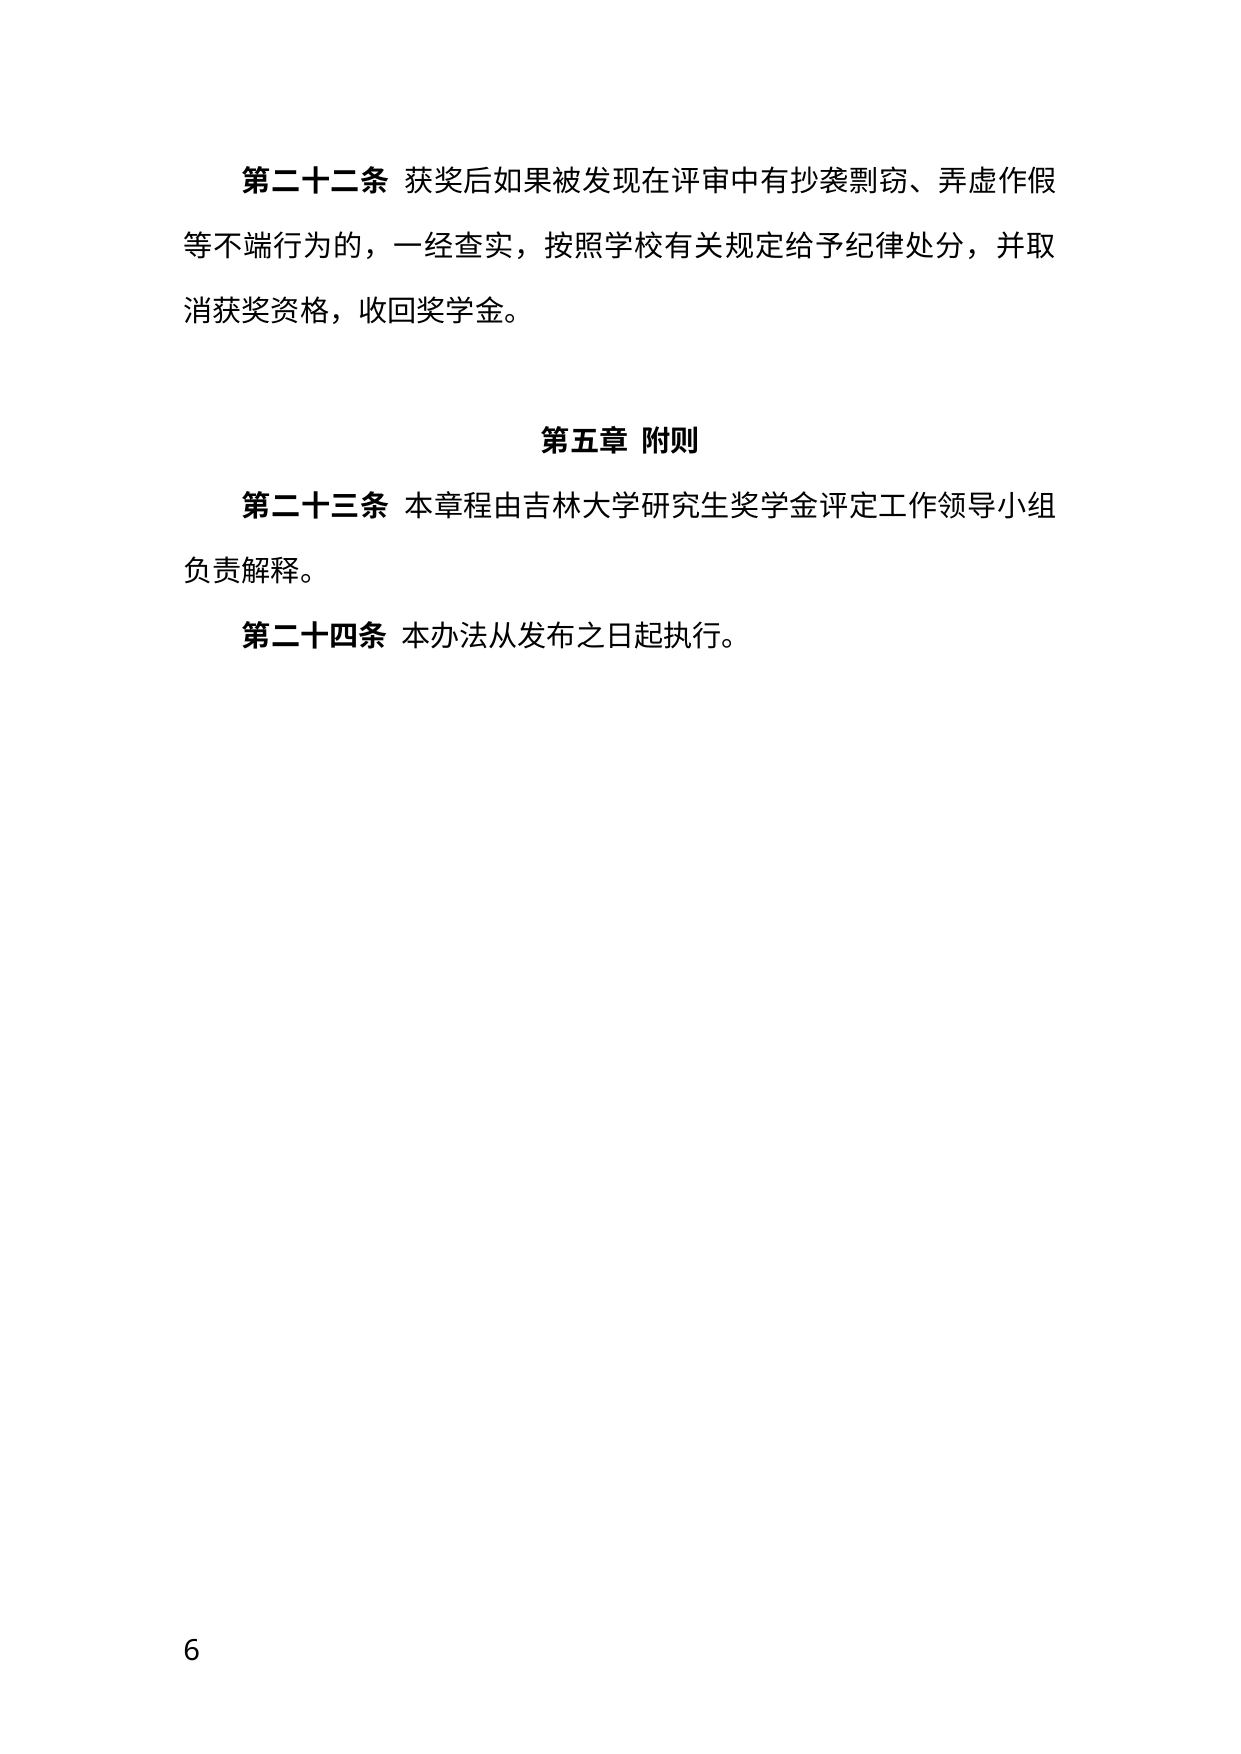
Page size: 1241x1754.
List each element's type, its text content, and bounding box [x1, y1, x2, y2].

text 第五章 附则 [183, 406, 1057, 471]
text 第二十三条 本章程由吉林大学研究生奖学金评定工作领导小组负责解释。 [183, 471, 1057, 601]
text 第二十四条 本办法从发布之日起执行。 [183, 601, 1057, 666]
text 第二十二条 获奖后如果被发现在评审中有抄袭剽窃、弄虚作假等不端行为的，一经查实，按照学校有关规定给予纪律处分，并取消获奖资格，收回奖学金。 [183, 146, 1057, 341]
